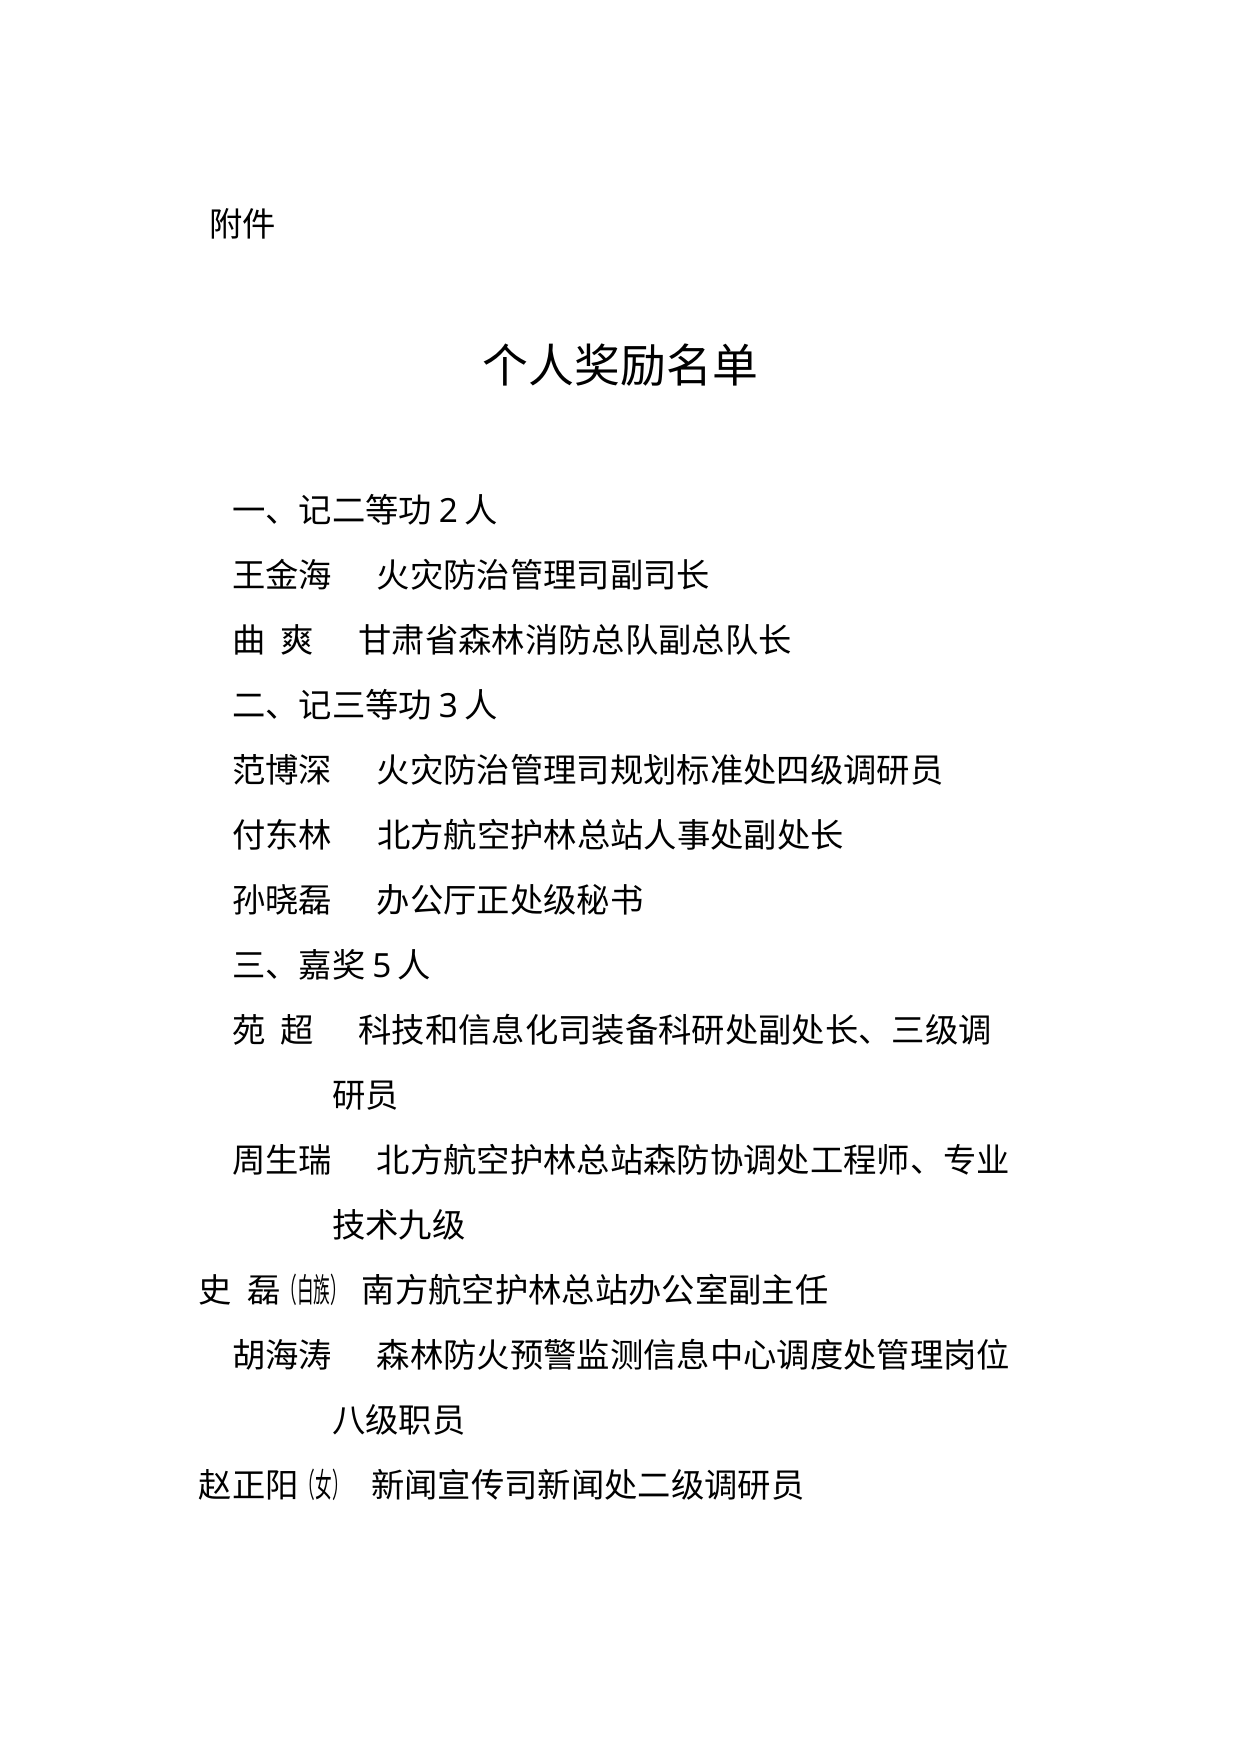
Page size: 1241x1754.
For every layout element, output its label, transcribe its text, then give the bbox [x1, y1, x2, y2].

text 胡海涛 森林防火预警监测信息中心调度处管理岗位 [165, 1321, 1081, 1386]
text 孙晓磊 办公厅正处级秘书 [165, 866, 1081, 931]
text 王金海 火灾防治管理司副司长 [165, 541, 1081, 606]
text 史 磊（白族） 南方航空护林总站办公室副主任 [165, 1256, 1081, 1321]
text 八级职员 [165, 1386, 1081, 1451]
text 个人奖励名单 [165, 313, 1075, 411]
text 周生瑞 北方航空护林总站森防协调处工程师、专业 [165, 1126, 1081, 1191]
text 赵正阳（女） 新闻宣传司新闻处二级调研员 [165, 1451, 1075, 1516]
text 研员 [165, 1061, 1081, 1126]
text 付东林 北方航空护林总站人事处副处长 [165, 801, 1081, 866]
text 附件 [165, 190, 1075, 248]
text 二、记三等功3人 [165, 671, 1075, 736]
text 范博深 火灾防治管理司规划标准处四级调研员 [165, 736, 1081, 801]
text 苑 超 科技和信息化司装备科研处副处长、三级调 [165, 996, 1081, 1061]
text 一、记二等功2人 [165, 476, 1075, 541]
text 技术九级 [165, 1191, 1081, 1256]
text 曲 爽 甘肃省森林消防总队副总队长 [165, 606, 1081, 671]
text 三、嘉奖5人 [165, 931, 1075, 996]
